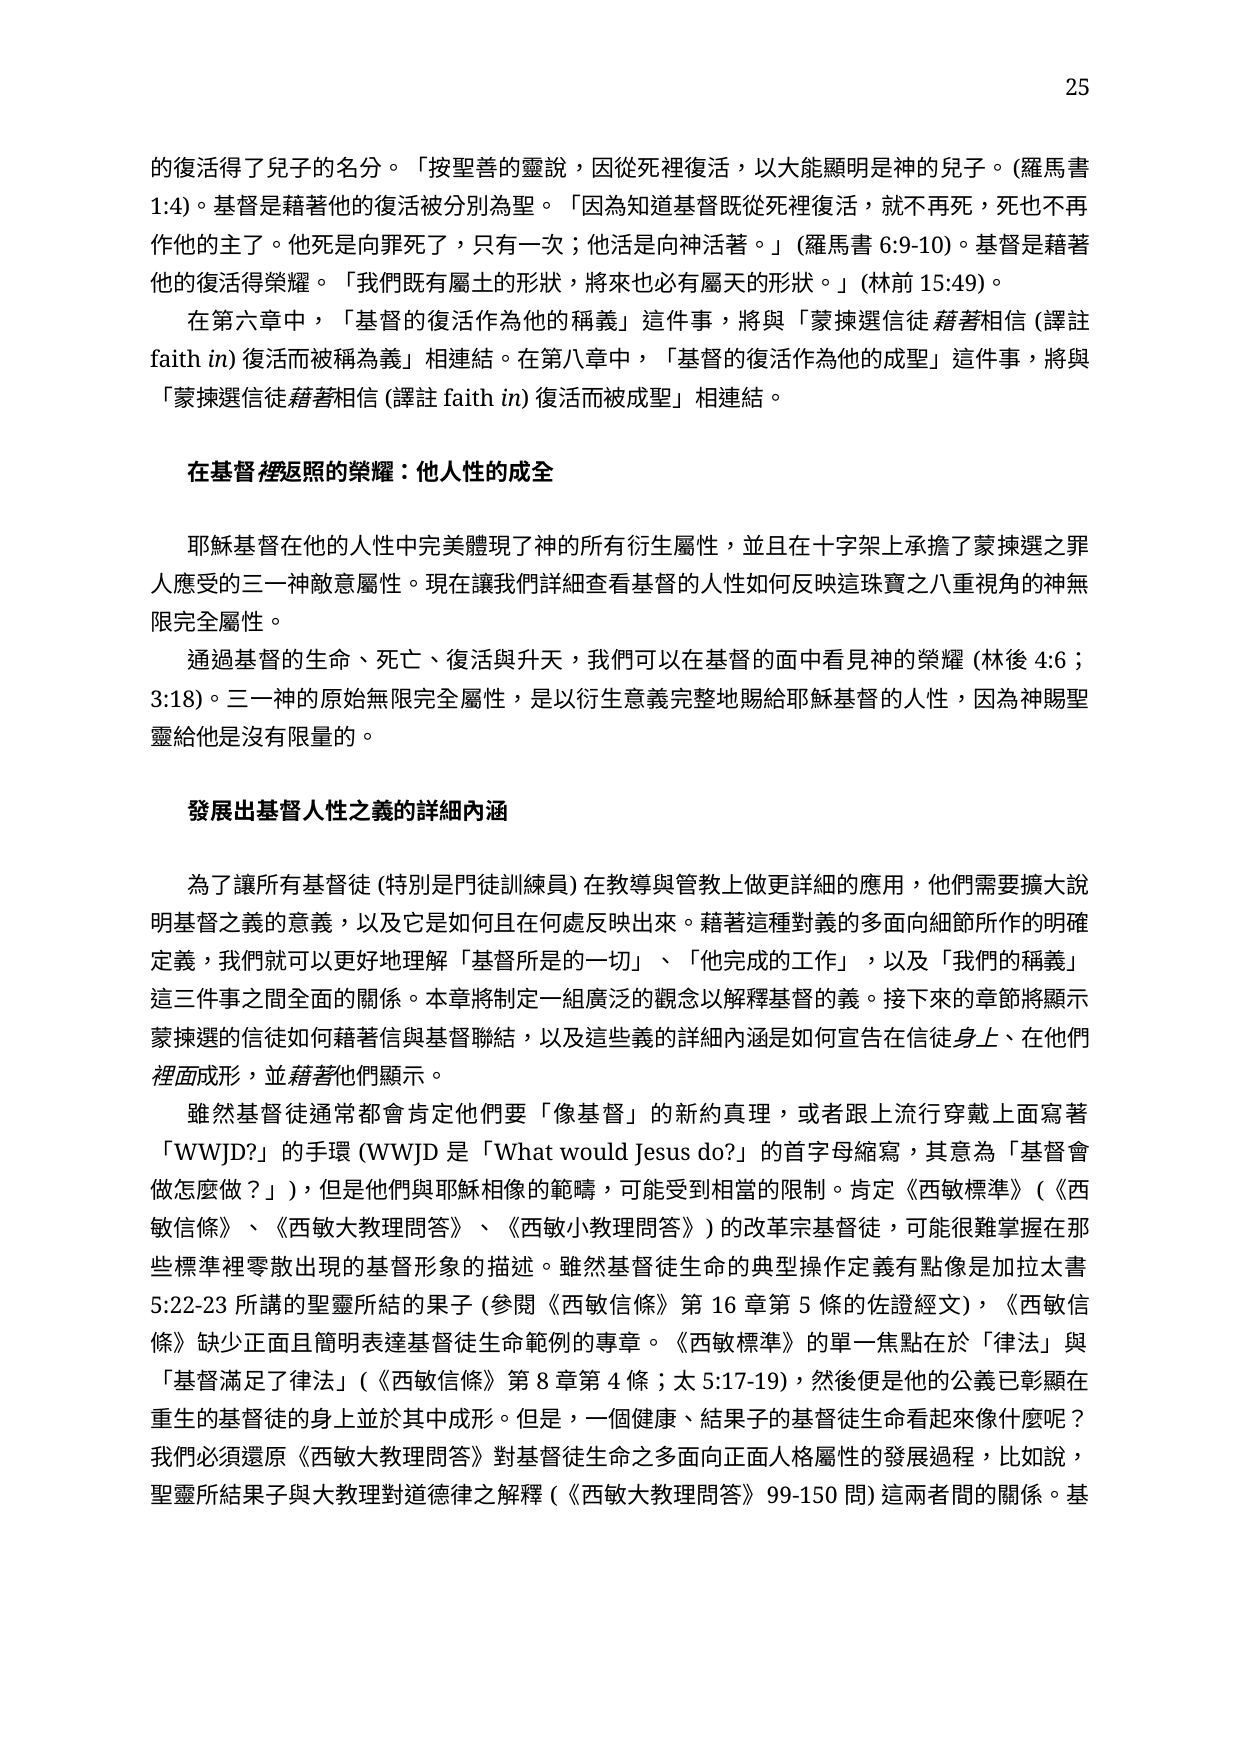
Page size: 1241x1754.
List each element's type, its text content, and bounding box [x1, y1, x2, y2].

text 通過基督的生命、死亡、復活與升天，我們可以在基督的面中看見神的榮耀 (林後 4:6；3:18)。三一神的原始無限完全屬性，是以衍生意義完整地賜給耶穌基督的人性，因為神賜聖靈給他是沒有限量的。 [150, 642, 1090, 752]
text 耶穌基督在他的人性中完美體現了神的所有衍生屬性，並且在十字架上承擔了蒙揀選之罪人應受的三一神敵意屬性。現在讓我們詳細查看基督的人性如何反映這珠寶之八重視角的神無限完全屬性。 [150, 528, 1090, 637]
text 在基督裡返照的榮耀：他人性的成全 [150, 454, 1090, 487]
text 在第六章中，「基督的復活作為他的稱義」這件事，將與「蒙揀選信徒藉著相信 (譯註 faith in) 復活而被稱為義」相連結。在第八章中，「基督的復活作為他的成聖」這件事，將與「蒙揀選信徒藉著相信 (譯註 faith in) 復活而被成聖」相連結。 [150, 303, 1090, 413]
text 發展出基督人性之義的詳細內涵 [150, 793, 1090, 826]
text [150, 1096, 1090, 1511]
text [150, 150, 1090, 298]
text 為了讓所有基督徒 (特別是門徒訓練員) 在教導與管教上做更詳細的應用，他們需要擴大說明基督之義的意義，以及它是如何且在何處反映出來。藉著這種對義的多面向細節所作的明確定義，我們就可以更好地理解「基督所是的一切」、「他完成的工作」，以及「我們的稱義」這三件事之間全面的關係。本章將制定一組廣泛的觀念以解釋基督的義。接下來的章節將顯示蒙揀選的信徒如何藉著信與基督聯結，以及這些義的詳細內涵是如何宣告在信徒身上、在他們裡面成形，並藉著他們顯示。 [150, 867, 1090, 1091]
